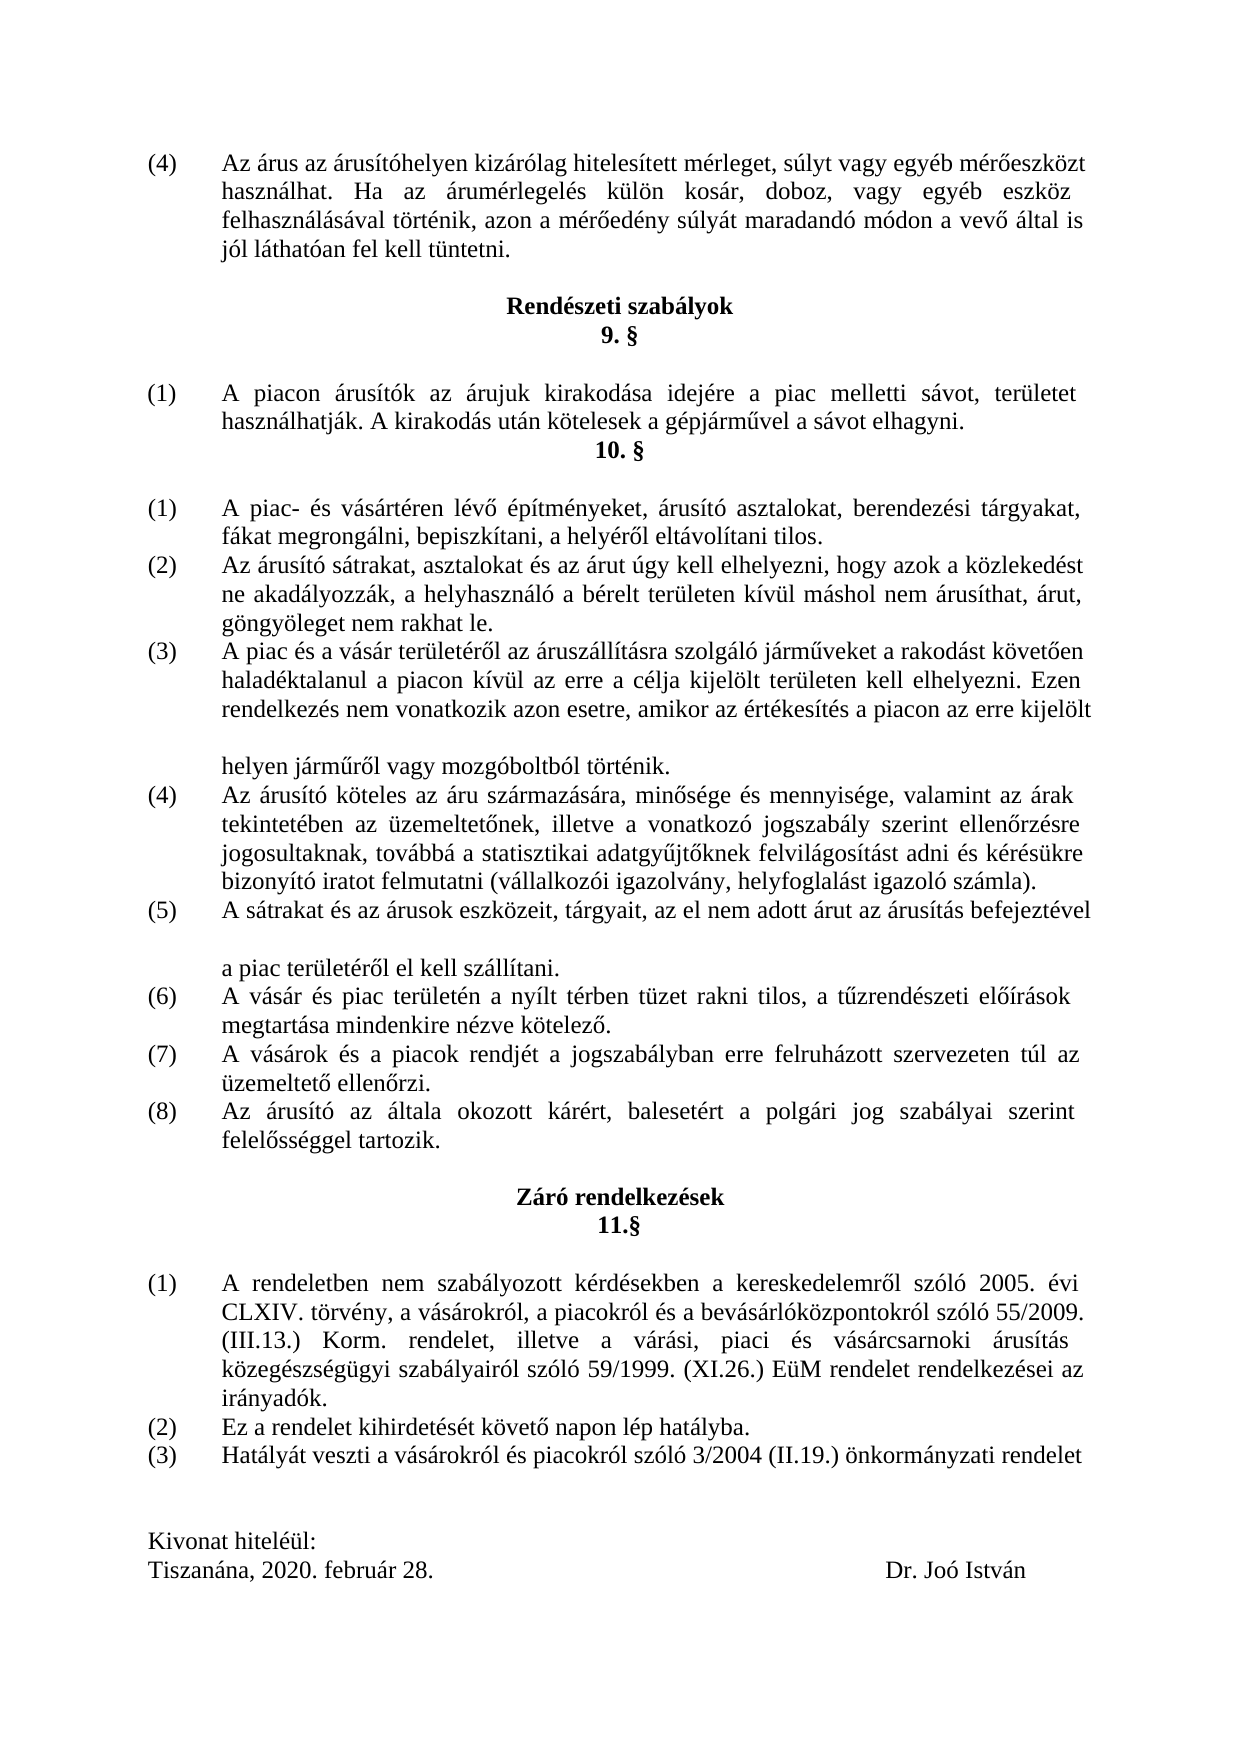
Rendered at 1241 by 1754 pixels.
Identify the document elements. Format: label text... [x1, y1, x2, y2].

list Ez a rendelet kihirdetését követő napon lép hatályba. [148, 1412, 1092, 1441]
list A vásár és piac területén a nyílt térben tüzet rakni tilos, a tűzrendészeti előírások megtartása mindenkire nézve kötelező. [148, 981, 1092, 1039]
list Hatályát veszti a vásárokról és piacokról szóló 3/2004 (II.19.) önkormányzati rendelet [148, 1441, 1092, 1469]
list Az árusító az általa okozott kárért, balesetért a polgári jog szabályai szerint felelősséggel tartozik. [148, 1096, 1092, 1154]
list A piac- és vásártéren lévő építményeket, árusító asztalokat, berendezési tárgyakat, fákat megrongálni, bepiszkítani, a helyéről eltávolítani tilos. [148, 493, 1092, 550]
subtitle Záró rendelkezések [148, 1182, 1093, 1211]
list Az árus az árusítóhelyen kizárólag hitelesített mérleget, súlyt vagy egyéb mérőeszközt használhat. Ha az árumérlegelés külön kosár, doboz, vagy egyéb eszköz felhasználásával történik, azon a mérőedény súlyát maradandó módon a vevő által is jól láthatóan fel kell tüntetni. [148, 148, 1092, 263]
text Tiszanána, 2020. február 28. Dr. Joó István [148, 1555, 1093, 1584]
list A piac és a vásár területéről az áruszállításra szolgáló járműveket a rakodást követően haladéktalanul a piacon kívül az erre a célja kijelölt területen kell elhelyezni. Ezen rendelkezés nem vonatkozik azon esetre, amikor az értékesítés a piacon az erre kijelölt helyen járműről vagy mozgóboltból történik. [148, 636, 1092, 780]
list Az árusító köteles az áru származására, minősége és mennyisége, valamint az árak tekintetében az üzemeltetőnek, illetve a vonatkozó jogszabály szerint ellenőrzésre jogosultaknak, továbbá a statisztikai adatgyűjtőknek felvilágosítást adni és kérésükre bizonyító iratot felmutatni (vállalkozói igazolvány, helyfoglalást igazoló számla). [148, 780, 1092, 895]
list A vásárok és a piacok rendjét a jogszabályban erre felruházott szervezeten túl az üzemeltető ellenőrzi. [148, 1039, 1092, 1096]
list A rendeletben nem szabályozott kérdésekben a kereskedelemről szóló 2005. évi CLXIV. törvény, a vásárokról, a piacokról és a bevásárlóközpontokról szóló 55/2009. (III.13.) Korm. rendelet, illetve a várási, piaci és vásárcsarnoki árusítás közegészségügyi szabályairól szóló 59/1999. (XI.26.) EüM rendelet rendelkezései az irányadók. [148, 1268, 1092, 1412]
text (1) A piacon árusítók az árujuk kirakodása idejére a piac melletti sávot, területet használhatják. A kirakodás után kötelesek a gépjárművel a sávot elhagyni. [147, 378, 1092, 435]
text 10. § [147, 435, 1092, 464]
text 9. § [147, 320, 1092, 349]
list A sátrakat és az árusok eszközeit, tárgyait, az el nem adott árut az árusítás befejeztével a piac területéről el kell szállítani. [148, 895, 1092, 981]
text Kivonat hiteléül: [148, 1526, 1093, 1555]
text Rendészeti szabályok [148, 291, 1092, 320]
list Az árusító sátrakat, asztalokat és az árut úgy kell elhelyezni, hogy azok a közlekedést ne akadályozzák, a helyhasználó a bérelt területen kívül máshol nem árusíthat, árut, göngyöleget nem rakhat le. [148, 550, 1092, 636]
text 11.§ [148, 1211, 1090, 1239]
